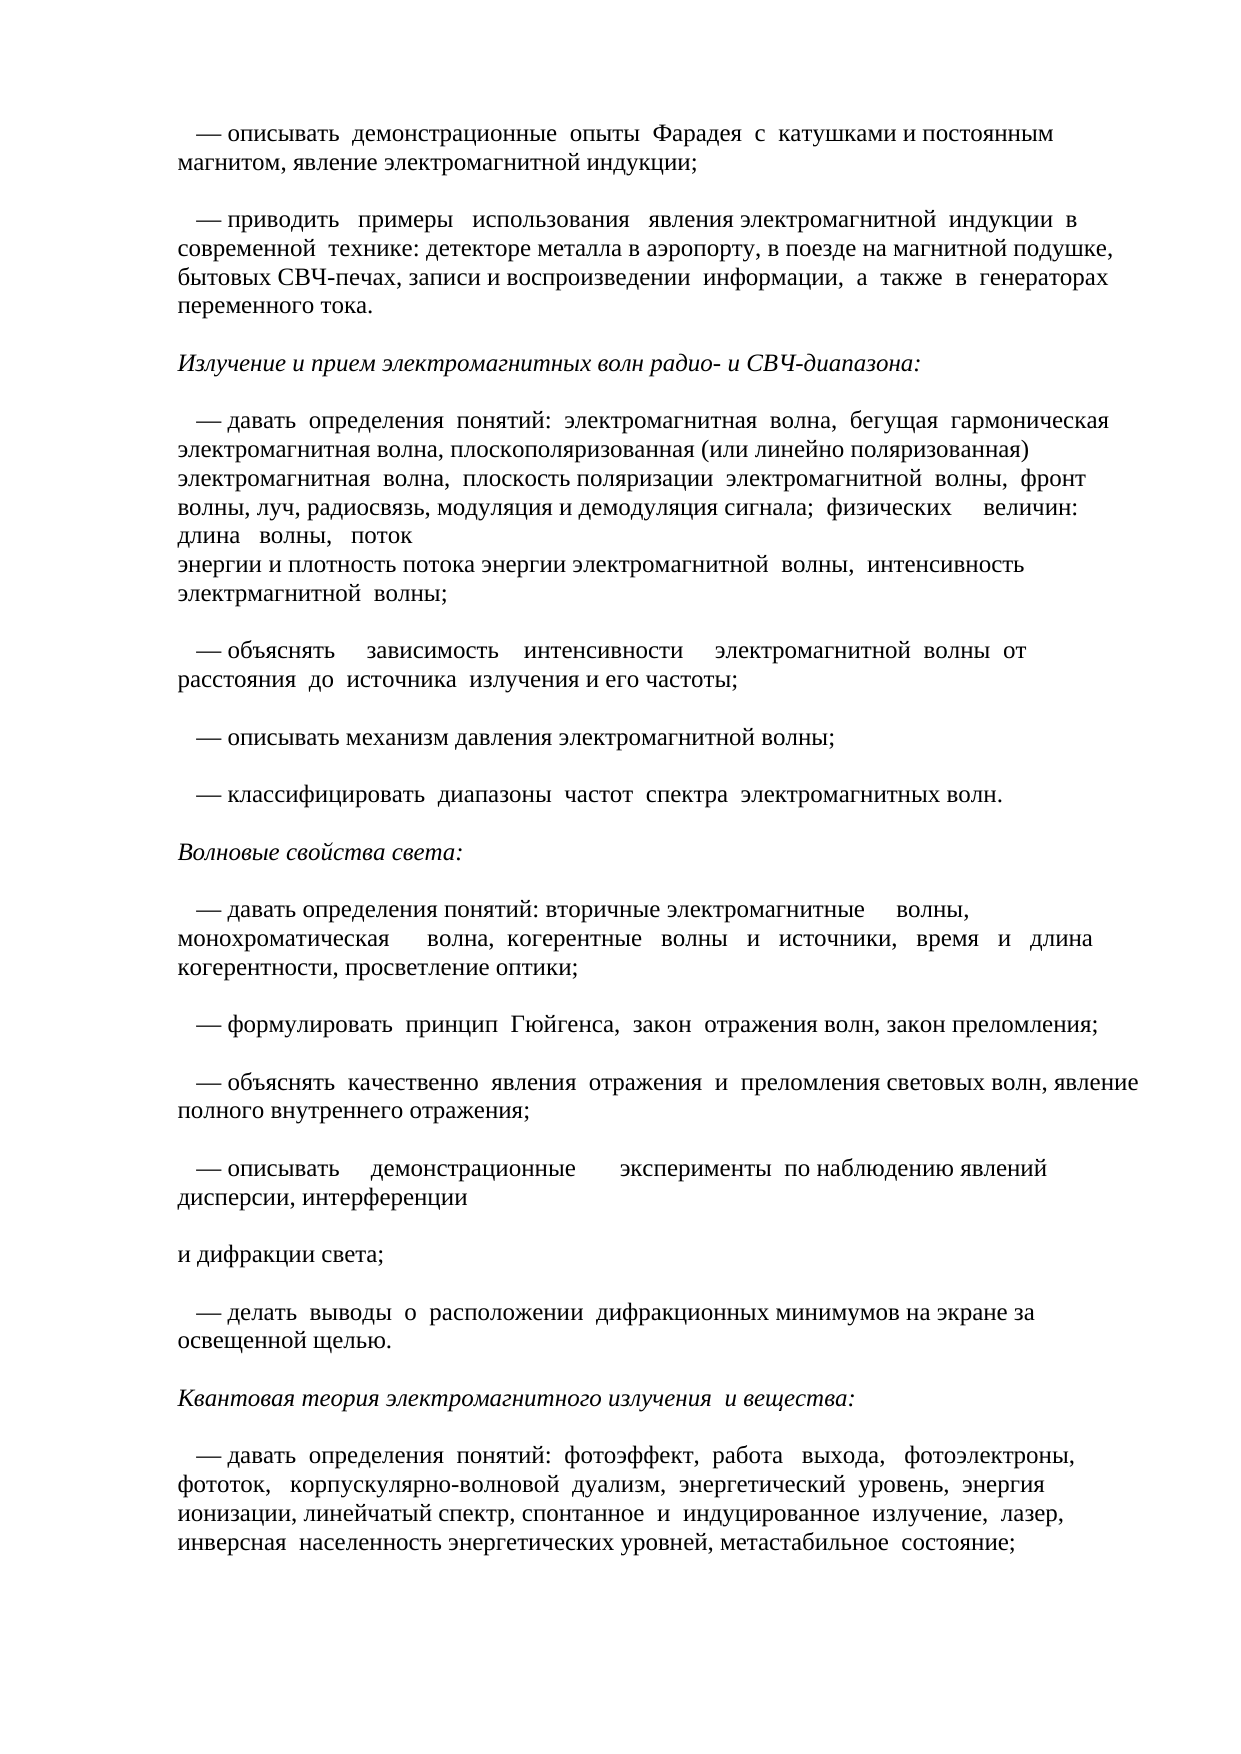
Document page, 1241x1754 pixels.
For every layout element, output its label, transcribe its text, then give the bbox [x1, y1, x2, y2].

text — объяснять качественно явления отражения и преломления световых волн, явление полного внутреннего отражения; [177, 1067, 1152, 1153]
text — давать определения понятий: электромагнитная волна, бегущая гармоническая электромагнитная волна, плоскополяризованная (или линейно поляризованная) электромагнитная волна, плоскость поляризации электромагнитной волны, фронт волны, луч, радиосвязь, модуляция и демодуляция сигнала; физических величин: длина волны, поток энергии и плотность потока энергии электромагнитной волны, интенсивность электрмагнитной волны; [177, 406, 1152, 607]
text — описывать механизм давления электромагнитной волны; [177, 722, 1152, 779]
text — классифицировать диапазоны частот спектра электромагнитных волн. [177, 779, 1152, 837]
text — давать определения понятий: фотоэффект, работа выхода, фотоэлектроны, фототок, корпускулярно-волновой дуализм, энергетический уровень, энергия ионизации, линейчатый спектр, спонтанное и индуцированное излучение, лазер, инверсная населенность энергетических уровней, метастабильное состояние; [177, 1441, 1152, 1584]
text Волновые свойства света: [177, 837, 1152, 894]
text — формулировать принцип Гюйгенса, закон отражения волн, закон преломления; [177, 1009, 1152, 1067]
text — делать выводы о расположении дифракционных минимумов на экране за освещенной щелью. [177, 1297, 1152, 1354]
text — описывать демонстрационные опыты Фарадея с катушками и постоянным магнитом, явление электромагнитной индукции; [177, 118, 1152, 204]
text — описывать демонстрационные эксперименты по наблюдению явлений дисперсии, интерференции [177, 1153, 1152, 1239]
text — приводить примеры использования явления электромагнитной индукции в современной технике: детекторе металла в аэропорту, в поезде на магнитной подушке, бытовых СВЧ-печах, записи и воспроизведении информации, а также в генераторах переменного тока. [177, 204, 1152, 348]
text Излучение и прием электромагнитных волн радио- и СВЧ-диапазона: [177, 348, 1152, 406]
text — давать определения понятий: вторичные электромагнитные волны, монохроматическая волна, когерентные волны и источники, время и длина когерентности, просветление оптики; [177, 894, 1152, 981]
text Квантовая теория электромагнитного излучения и вещества: [177, 1383, 1152, 1441]
text — объяснять зависимость интенсивности электромагнитной волны от расстояния до источника излучения и его частоты; [177, 607, 1152, 722]
text и дифракции света; [177, 1239, 1152, 1297]
